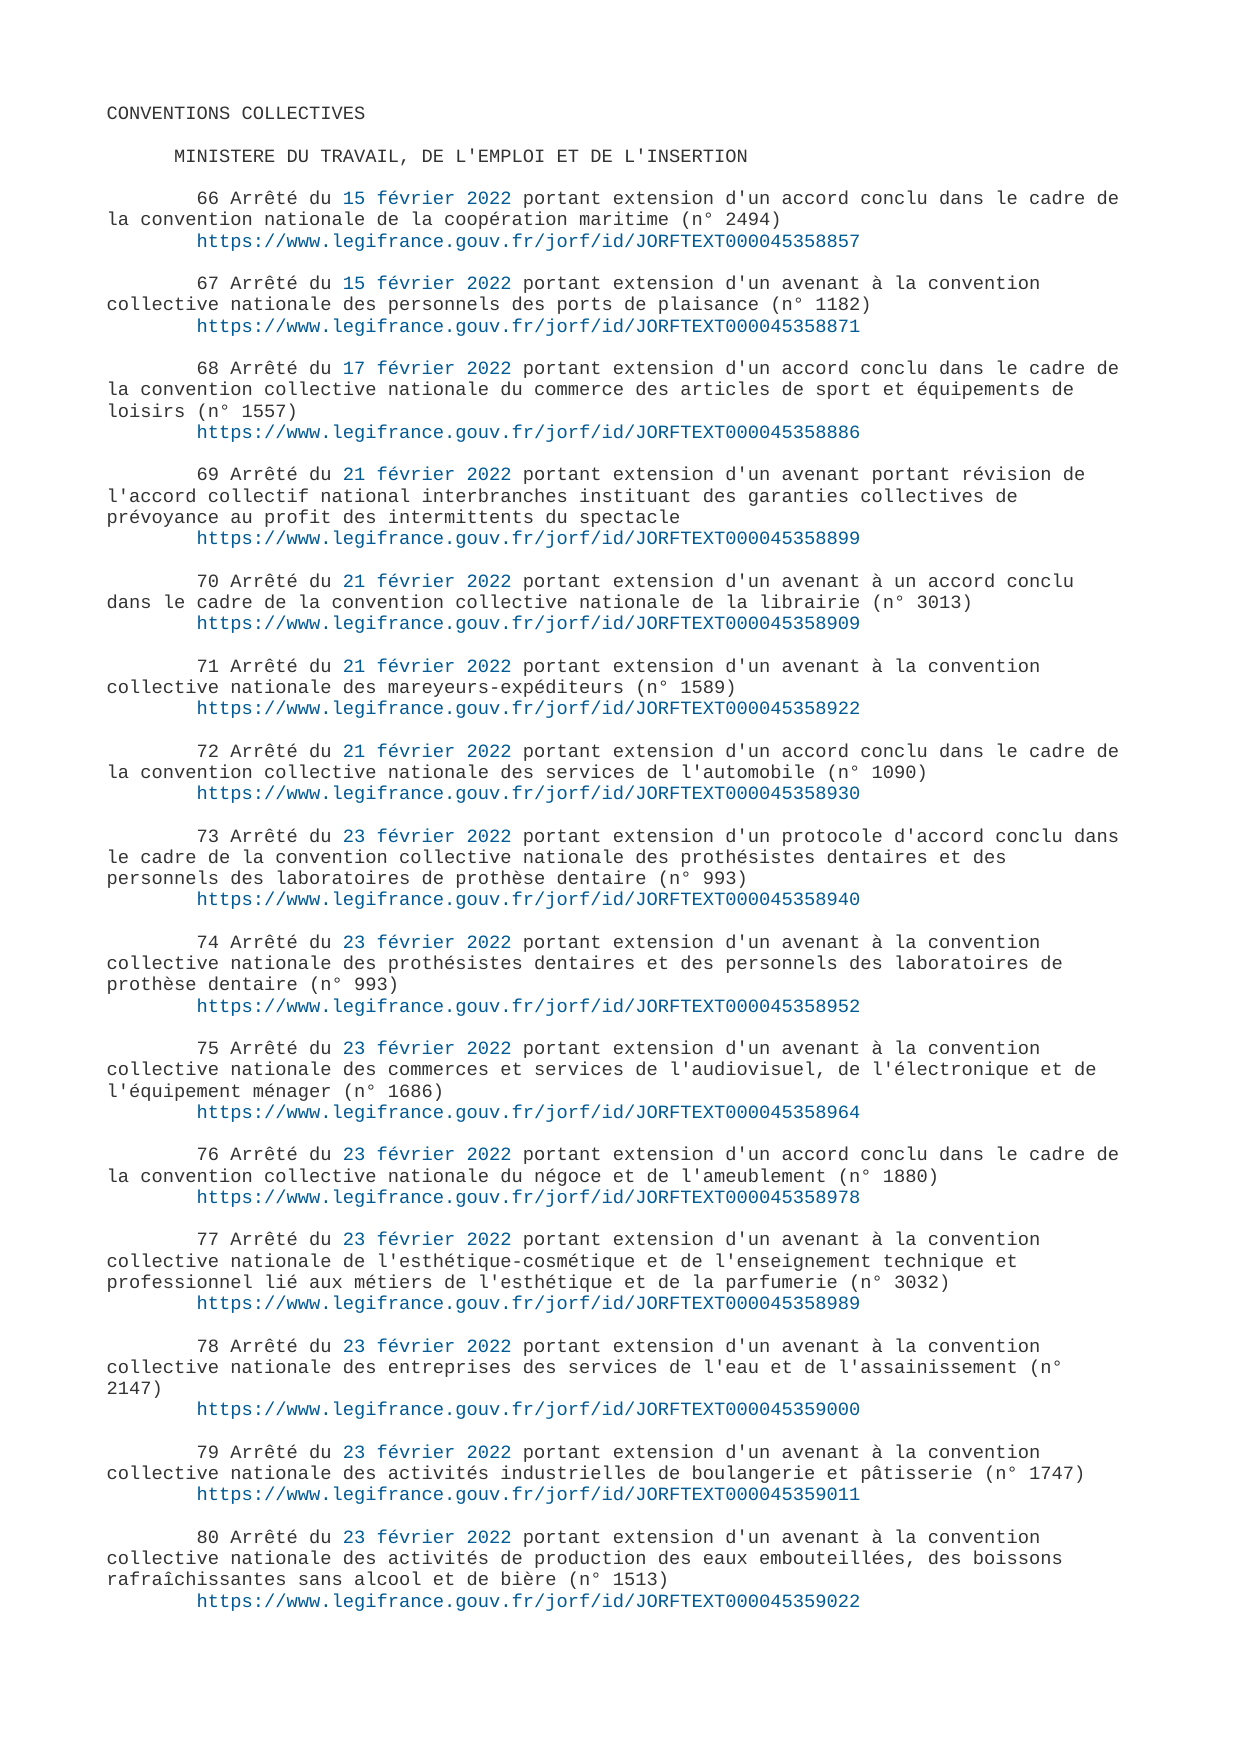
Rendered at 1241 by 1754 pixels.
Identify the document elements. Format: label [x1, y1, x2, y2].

text [106, 104, 1128, 1634]
